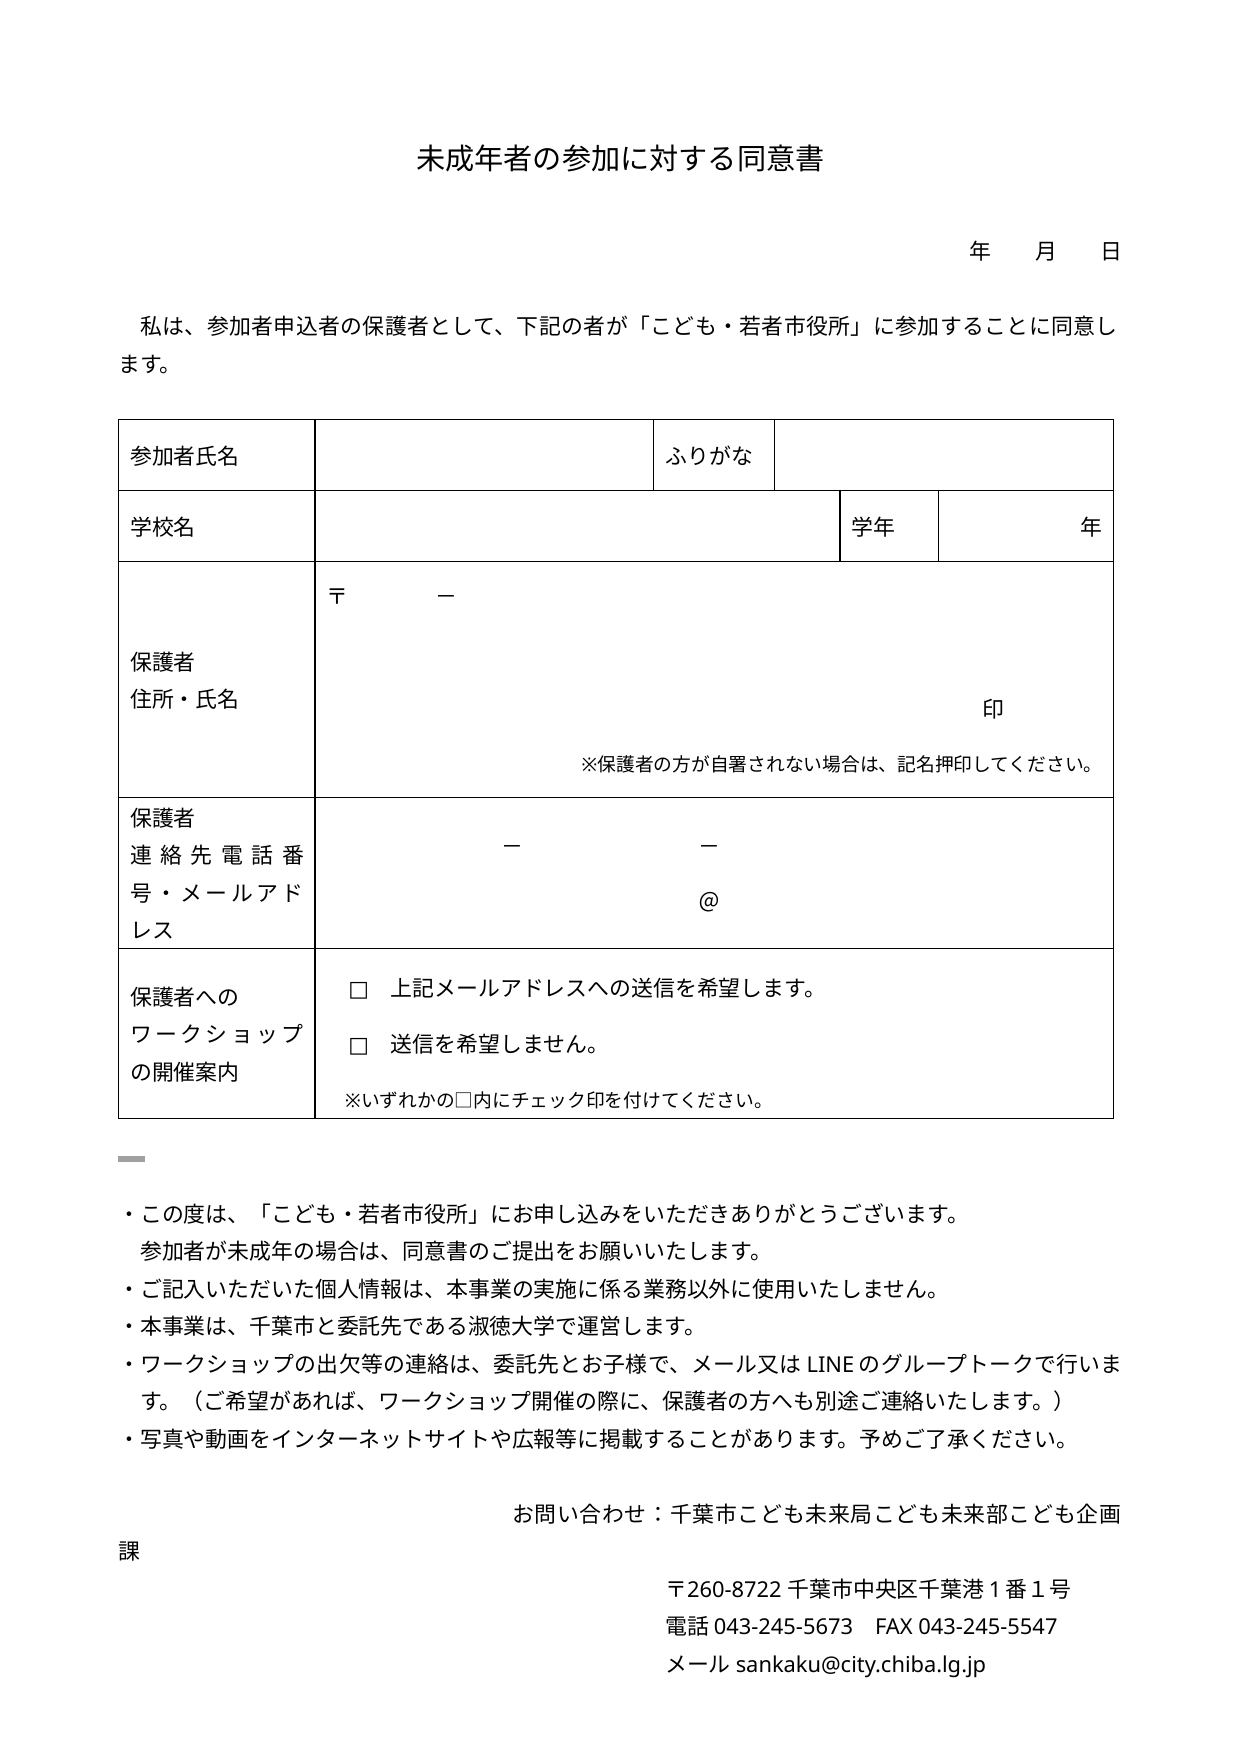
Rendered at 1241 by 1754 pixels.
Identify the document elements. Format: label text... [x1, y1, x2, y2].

table_cell 保護者 住所・氏名 [119, 562, 314, 797]
table_header [316, 420, 653, 490]
table_cell － － ＠ [316, 798, 1113, 948]
table_cell □ 上記メールアドレスへの送信を希望します。 □ 送信を希望しません。 ※いずれかの□内にチェック印を付けてください。 [316, 949, 1113, 1118]
table_cell 学校名 [119, 491, 314, 561]
text ・この度は、「こども・若者市役所」にお申し込みをいただきありがとうございます。 [118, 1194, 1122, 1231]
table_cell 保護者 連絡先電話番号・メールアドレス [119, 798, 314, 948]
text 〒260-8722 千葉市中央区千葉港1番１号 [118, 1569, 1122, 1606]
text ・ワークショップの出欠等の連絡は、委託先とお子様で、メール又はLINEのグループトークで行います。（ご希望があれば、ワークショップ開催の際に、保護者の方へも別途ご連絡いたします。） [118, 1344, 1122, 1419]
table_cell 保護者への ワークショップの開催案内 [119, 949, 314, 1118]
text 私は、参加者申込者の保護者として、下記の者が「こども・若者市役所」に参加することに同意します。 [118, 306, 1122, 381]
text ・写真や動画をインターネットサイトや広報等に掲載することがあります。予めご了承ください。 [118, 1419, 1122, 1456]
text ・本事業は、千葉市と委託先である淑徳大学で運営します。 [118, 1306, 1122, 1344]
text 未成年者の参加に対する同意書 [118, 119, 1122, 194]
table_cell [316, 491, 839, 561]
table_cell 学年 [841, 491, 938, 561]
table_cell 年 [939, 491, 1113, 561]
text お問い合わせ：千葉市こども未来局こども未来部こども企画課 [118, 1494, 1122, 1569]
table_header ふりがな [654, 420, 774, 490]
text 参加者が未成年の場合は、同意書のご提出をお願いいたします。 [118, 1231, 1122, 1269]
text 年 月 日 [118, 231, 1122, 269]
text 電話 043-245-5673 FAX 043-245-5547 [118, 1606, 1122, 1644]
table_header [775, 420, 1113, 490]
table_cell 〒 － 印 ※保護者の方が自署されない場合は、記名押印してください。 [316, 562, 1113, 797]
text ・ご記入いただいた個人情報は、本事業の実施に係る業務以外に使用いたしません。 [118, 1269, 1122, 1306]
table_header 参加者氏名 [119, 420, 314, 490]
text メール sankaku@city.chiba.lg.jp [118, 1644, 1122, 1681]
